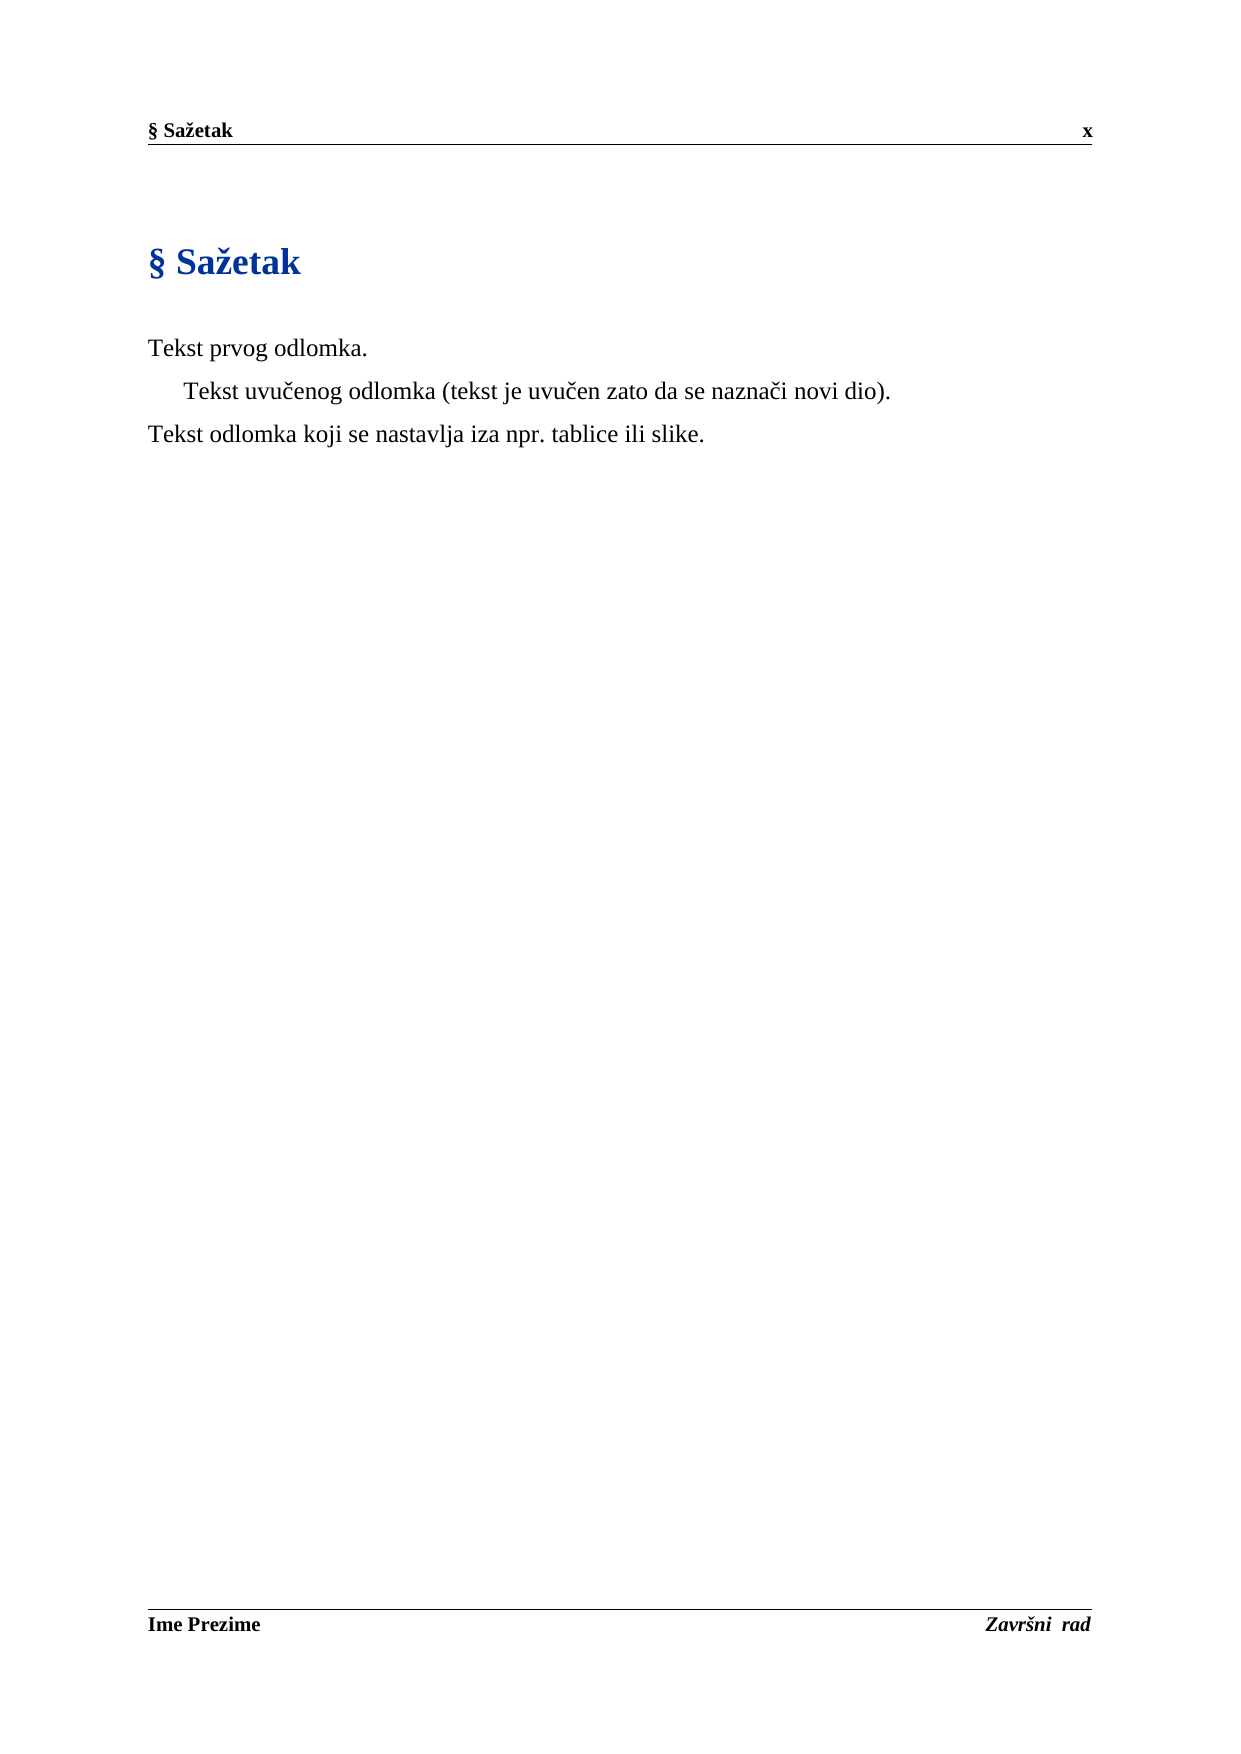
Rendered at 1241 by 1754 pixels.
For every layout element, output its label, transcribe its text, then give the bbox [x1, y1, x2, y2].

list § Sažetak [148, 240, 1092, 283]
text Tekst odlomka koji se nastavlja iza npr. tablice ili slike. [148, 419, 1092, 448]
text Tekst uvučenog odlomka (tekst je uvučen zato da se naznači novi dio). [148, 376, 1092, 405]
text Tekst prvog odlomka. [148, 333, 1092, 362]
